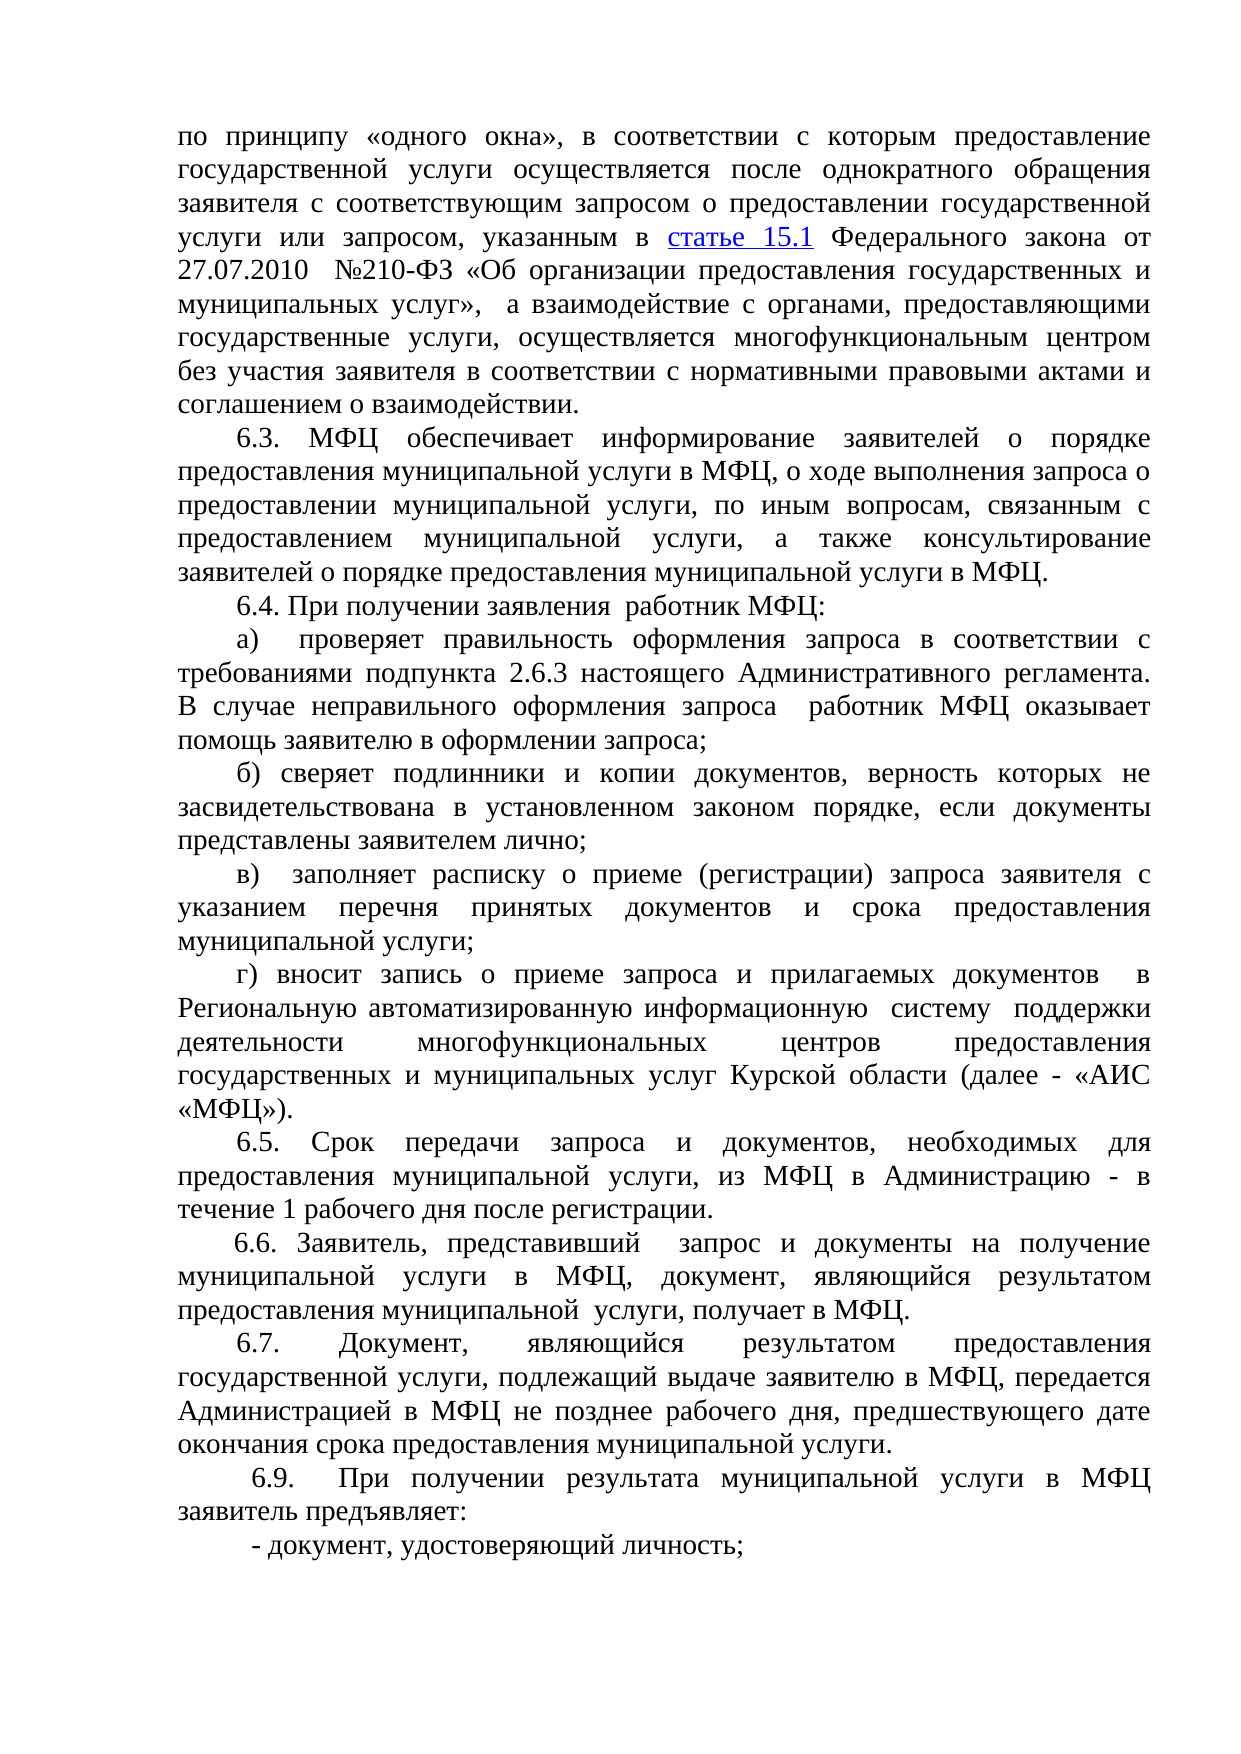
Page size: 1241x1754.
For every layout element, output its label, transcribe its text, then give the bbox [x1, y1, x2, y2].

text - документ, удостоверяющий личность; [177, 1527, 1152, 1560]
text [177, 118, 1152, 420]
text а) проверяет правильность оформления запроса в соответствии с требованиями подпункта 2.6.3 настоящего Административного регламента. В случае неправильного оформления запроса работник МФЦ оказывает помощь заявителю в оформлении запроса; [177, 621, 1152, 755]
text 6.3. МФЦ обеспечивает информирование заявителей о порядке предоставления муниципальной услуги в МФЦ, о ходе выполнения запроса о предоставлении муниципальной услуги, по иным вопросам, связанным с предоставлением муниципальной услуги, а также консультирование заявителей о порядке предоставления муниципальной услуги в МФЦ. [177, 420, 1152, 588]
text в) заполняет расписку о приеме (регистрации) запроса заявителя с указанием перечня принятых документов и срока предоставления муниципальной услуги; [177, 856, 1152, 957]
text 6.9. При получении результата муниципальной услуги в МФЦ заявитель предъявляет: [177, 1460, 1152, 1527]
text г) вносит запись о приеме запроса и прилагаемых документов в Региональную автоматизированную информационную систему поддержки деятельности многофункциональных центров предоставления государственных и муниципальных услуг Курской области (далее - «АИС «МФЦ»). [177, 957, 1152, 1124]
text б) сверяет подлинники и копии документов, верность которых не засвидетельствована в установленном законом порядке, если документы представлены заявителем лично; [177, 755, 1152, 856]
text 6.4. При получении заявления работник МФЦ: [177, 588, 1152, 621]
text 6.7. Документ, являющийся результатом предоставления государственной услуги, подлежащий выдаче заявителю в МФЦ, передается Администрацией в МФЦ не позднее рабочего дня, предшествующего дате окончания срока предоставления муниципальной услуги. [177, 1326, 1152, 1460]
text 6.6. Заявитель, представивший запрос и документы на получение муниципальной услуги в МФЦ, документ, являющийся результатом предоставления муниципальной услуги, получает в МФЦ. [177, 1225, 1152, 1326]
text 6.5. Срок передачи запроса и документов, необходимых для предоставления муниципальной услуги, из МФЦ в Администрацию - в течение 1 рабочего дня после регистрации. [177, 1124, 1152, 1225]
